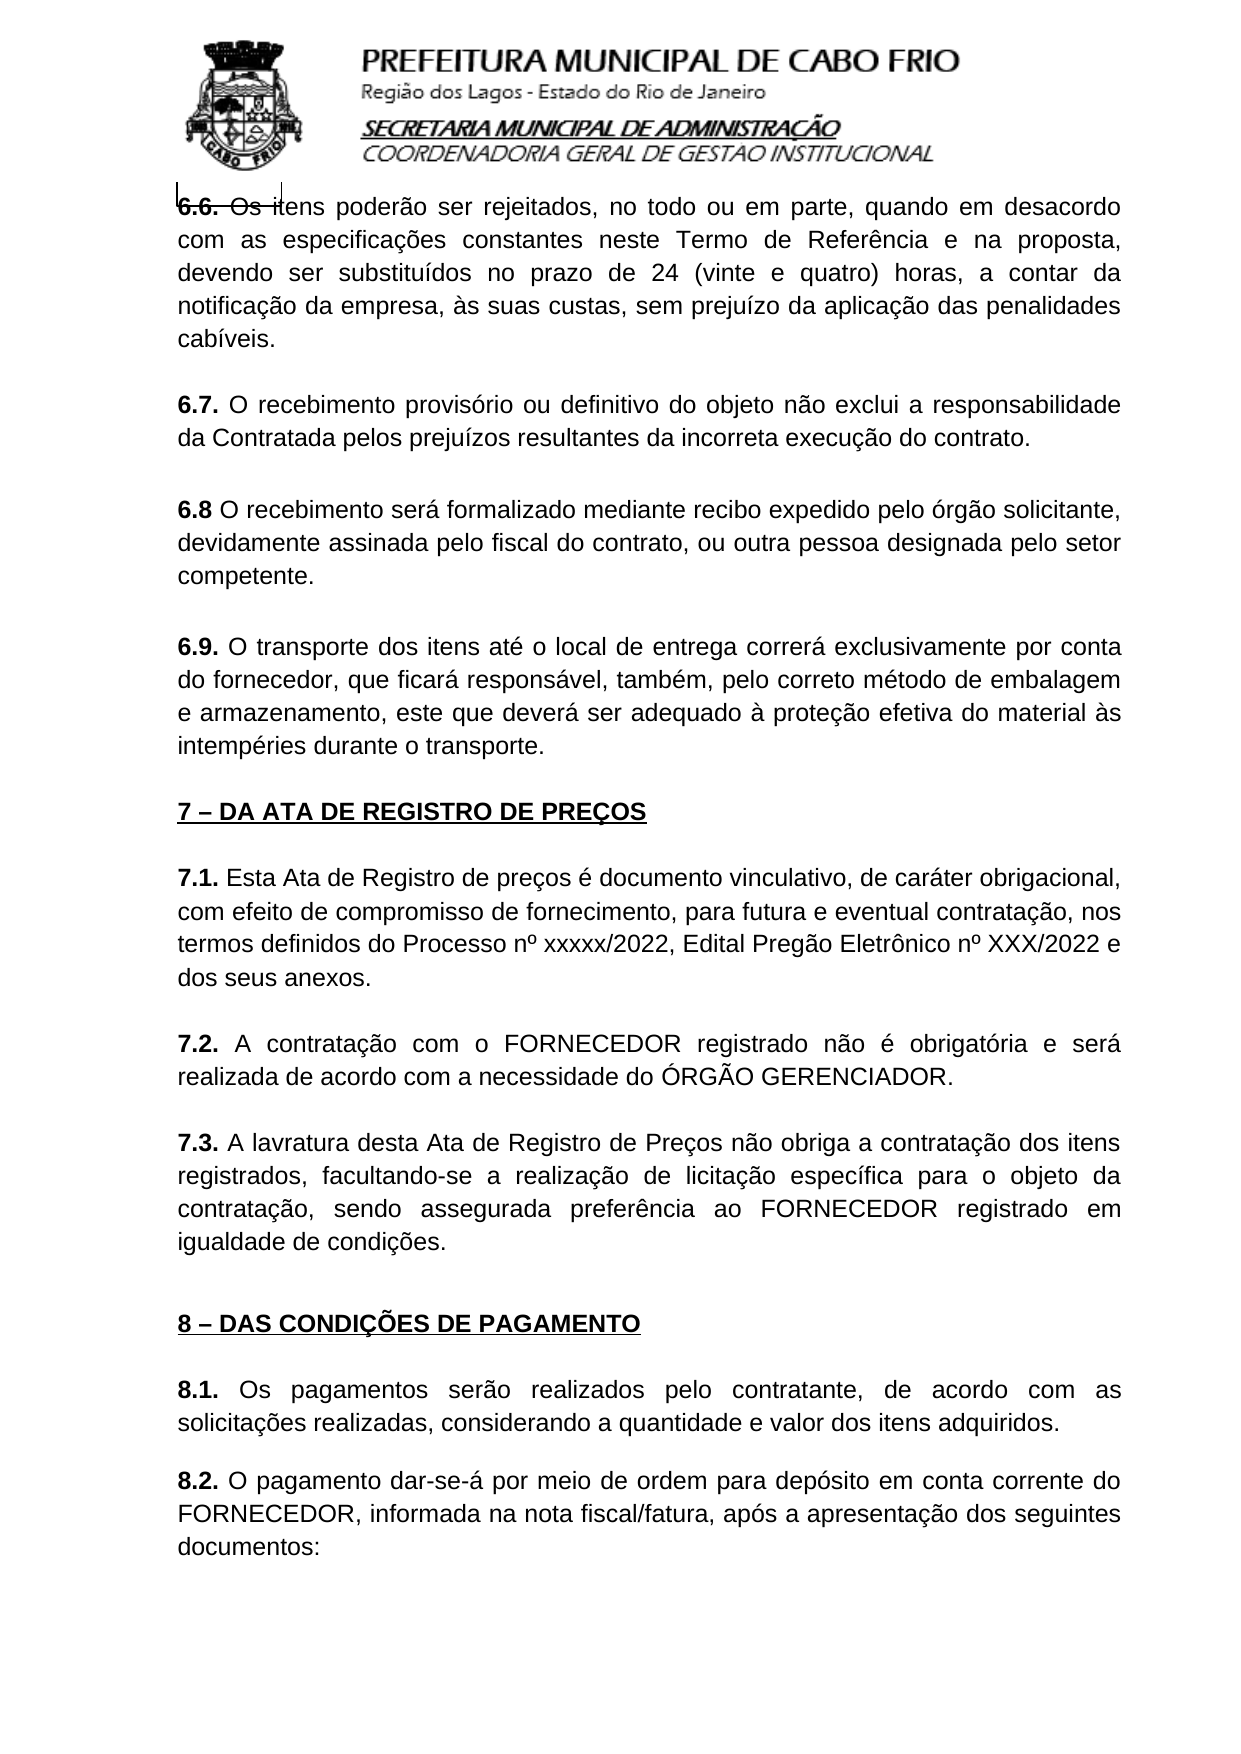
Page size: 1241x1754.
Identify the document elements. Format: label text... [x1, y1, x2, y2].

text 6.8 O recebimento será formalizado mediante recibo expedido pelo órgão solicitante, devidamente assinada pelo fiscal do contrato, ou outra pessoa designada pelo setor competente. [177, 495, 1123, 589]
text 8 – DAS CONDIÇÕES DE PAGAMENTO [177, 1309, 1123, 1338]
text 7.2. A contratação com o FORNECEDOR registrado não é obrigatória e será realizada de acordo com a necessidade do ÓRGÃO GERENCIADOR. [177, 1028, 1123, 1090]
text 7.1. Esta Ata de Registro de preços é documento vinculativo, de caráter obrigacional, com efeito de compromisso de fornecimento, para futura e eventual contratação, nos termos definidos do Processo nº xxxxx/2022, Edital Pregão Eletrônico nº XXX/2022 e dos seus anexos. [177, 863, 1123, 991]
text 8.1. Os pagamentos serão realizados pelo contratante, de acordo com as solicitações realizadas, considerando a quantidade e valor dos itens adquiridos. [177, 1375, 1123, 1437]
text 6.7. O recebimento provisório ou definitivo do objeto não exclui a responsabilidade da Contratada pelos prejuízos resultantes da incorreta execução do contrato. [177, 390, 1123, 452]
picture [151, 28, 992, 182]
text 7 – DA ATA DE REGISTRO DE PREÇOS [177, 797, 1123, 826]
text 6.6. Os itens poderão ser rejeitados, no todo ou em parte, quando em desacordo com as especificações constantes neste Termo de Referência e na proposta, devendo ser substituídos no prazo de 24 (vinte e quatro) horas, a contar da notificação da empresa, às suas custas, sem prejuízo da aplicação das penalidades cabíveis. [177, 192, 1123, 353]
list 6.9. O transporte dos itens até o local de entrega correrá exclusivamente por conta do fornecedor, que ficará responsável, também, pelo correto método de embalagem e armazenamento, este que deverá ser adequado à proteção efetiva do material às intempéries durante o transporte. [177, 632, 1123, 760]
text 8.2. O pagamento dar-se-á por meio de ordem para depósito em conta corrente do FORNECEDOR, informada na nota fiscal/fatura, após a apresentação dos seguintes documentos: [177, 1466, 1123, 1561]
text 7.3. A lavratura desta Ata de Registro de Preços não obriga a contratação dos itens registrados, facultando-se a realização de licitação específica para o objeto da contratação, sendo assegurada preferência ao FORNECEDOR registrado em igualdade de condições. [177, 1128, 1123, 1255]
